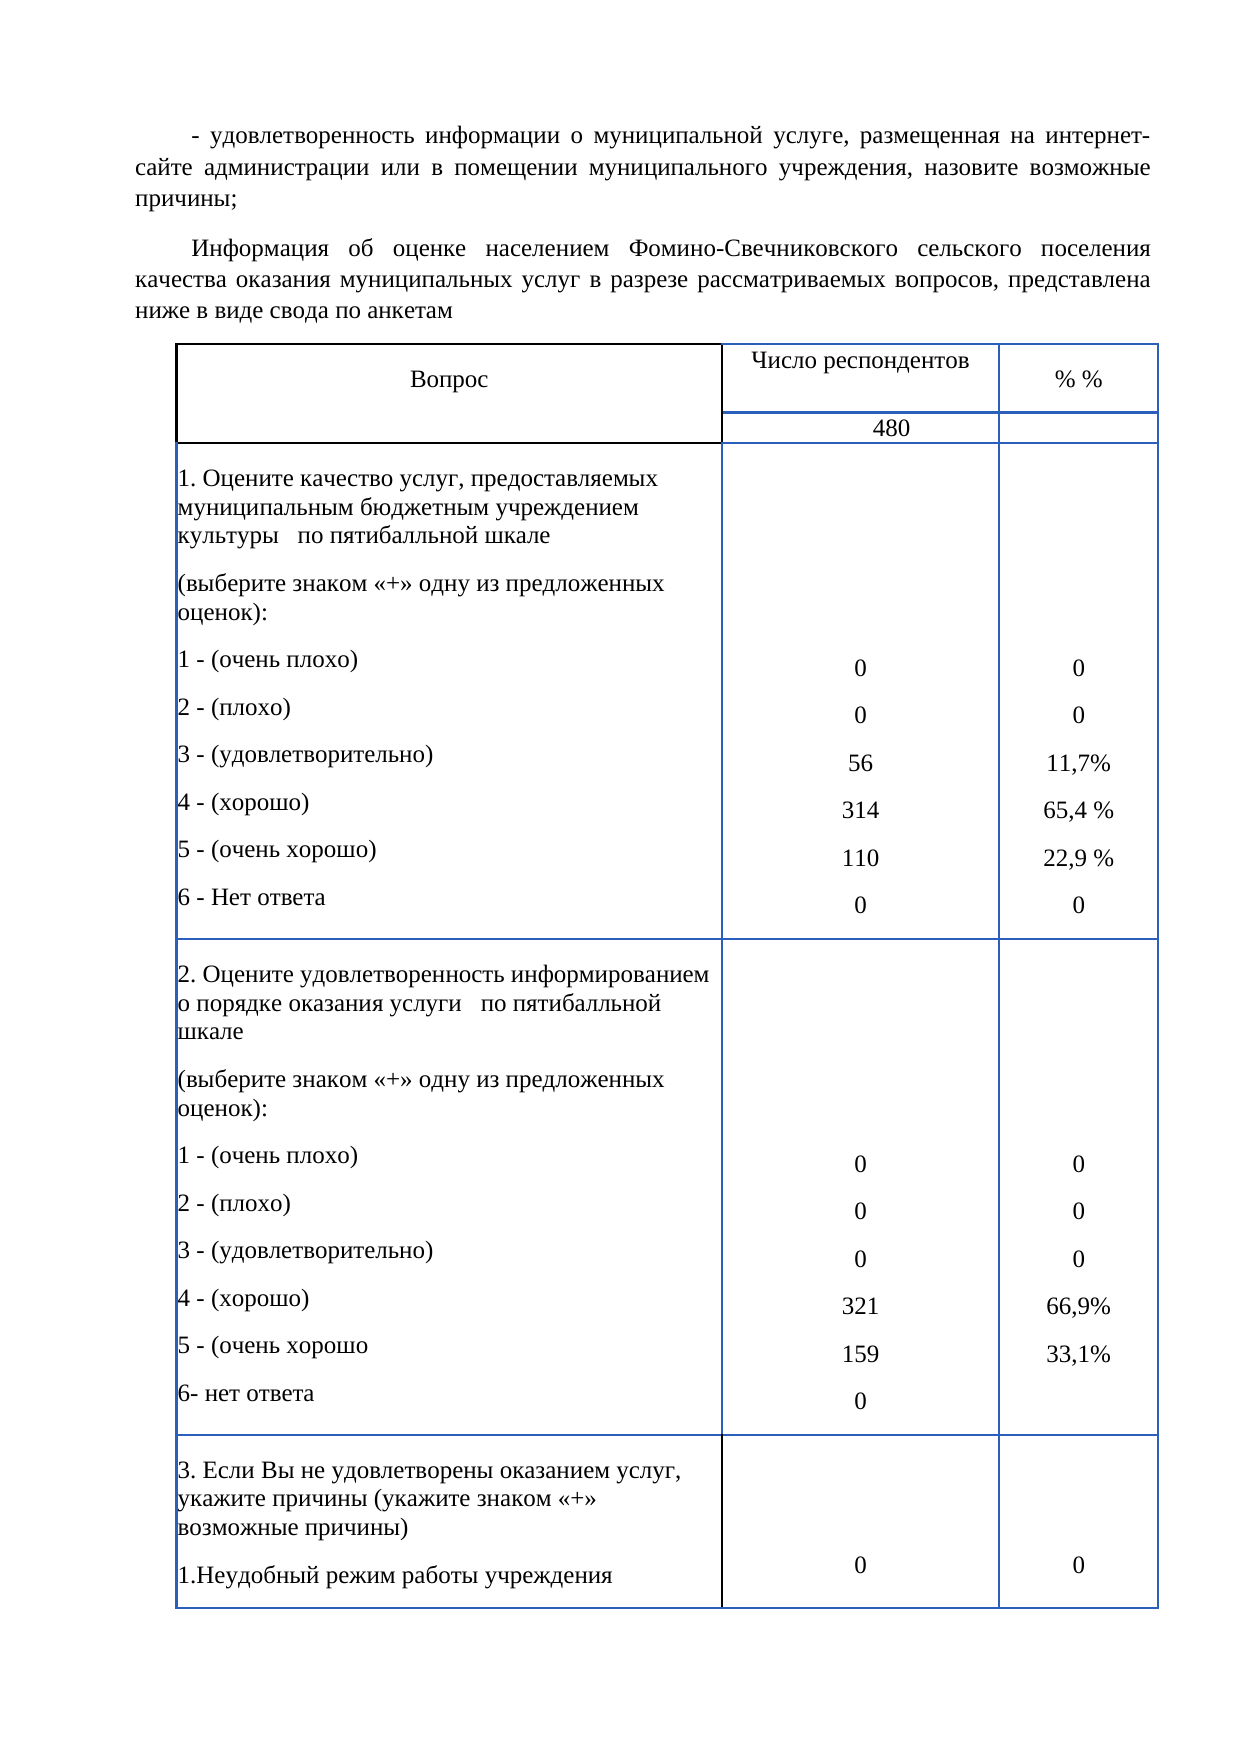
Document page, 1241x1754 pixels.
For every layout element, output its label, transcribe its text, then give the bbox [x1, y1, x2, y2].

table_header Число респондентов [723, 345, 998, 411]
table_cell [1000, 414, 1157, 442]
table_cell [723, 1436, 998, 1607]
table_cell 2. Оцените удовлетворенность информированием о порядке оказания услуги по пятибалльной шкале (выберите знаком «+» одну из предложенных оценок): 1 - (очень плохо) 2 - (плохо) 3 - (удовлетворительно) 4 - (хорошо) 5 - (очень хорошо 6- нет ответа [178, 940, 721, 1434]
text - удовлетворенность информации о муниципальной услуге, размещенная на интернет-сайте администрации или в помещении муниципального учреждения, назовите возможные причины; [135, 118, 1152, 212]
table_cell 0 0 0 66,9% 33,1% [1000, 940, 1157, 1434]
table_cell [1000, 1436, 1157, 1607]
text Информация об оценке населением Фомино-Свечниковского сельского поселения качества оказания муниципальных услуг в разрезе рассматриваемых вопросов, представлена ниже в виде свода по анкетам [135, 231, 1152, 324]
table_cell 1. Оцените качество услуг, предоставляемых муниципальным бюджетным учреждением культуры по пятибалльной шкале (выберите знаком «+» одну из предложенных оценок): 1 - (очень плохо) 2 - (плохо) 3 - (удовлетворительно) 4 - (хорошо) 5 - (очень хорошо) 6 - Нет ответа [178, 444, 721, 938]
table_cell 480 [723, 414, 998, 442]
table_header Вопрос [178, 345, 721, 442]
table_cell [178, 1436, 721, 1607]
table_cell 0 0 0 321 159 0 [723, 940, 998, 1434]
table_header % % [1000, 345, 1157, 411]
table_cell 0 0 56 314 110 0 [723, 444, 998, 938]
table_cell 0 0 11,7% 65,4 % 22,9 % 0 [1000, 444, 1157, 938]
